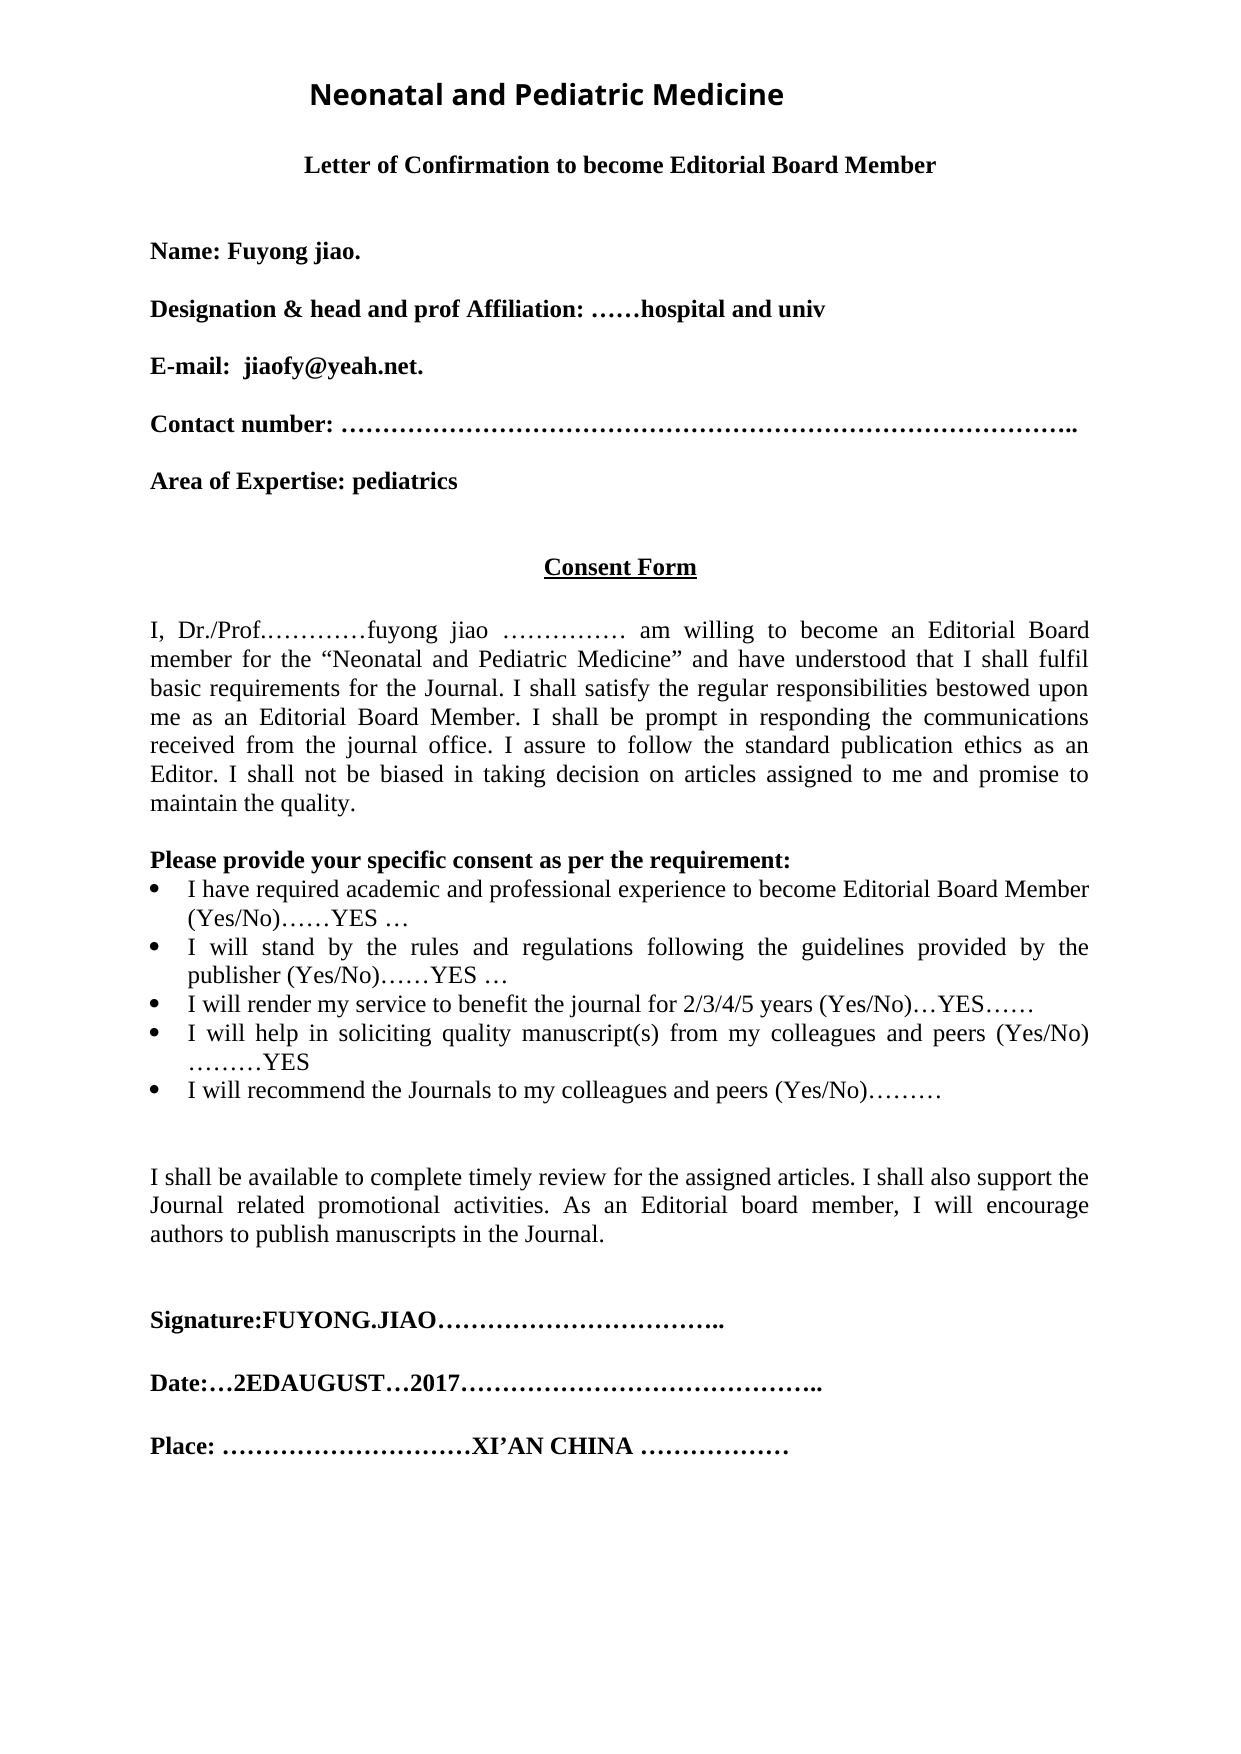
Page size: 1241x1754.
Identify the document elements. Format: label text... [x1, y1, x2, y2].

text Consent Form [150, 552, 1090, 615]
text I, Dr./Prof.…………fuyong jiao …………… am willing to become an Editorial Board member for the “Neonatal and Pediatric Medicine” and have understood that I shall fulfil basic requirements for the Journal. I shall satisfy the regular responsibilities bestowed upon me as an Editorial Board Member. I shall be prompt in responding the communications received from the journal office. I assure to follow the standard publication ethics as an Editor. I shall not be biased in taking decision on articles assigned to me and promise to maintain the quality. [150, 615, 1090, 817]
text Designation & head and prof Affiliation: ……hospital and univ [150, 294, 1090, 322]
text I shall be available to complete timely review for the assigned articles. I shall also support the Journal related promotional activities. As an Editorial board member, I will encourage authors to publish manuscripts in the Journal. [150, 1162, 1090, 1248]
text Date:…2EDAUGUST…2017…………………………………….. [150, 1368, 1090, 1431]
list I will render my service to benefit the journal for 2/3/4/5 years (Yes/No)…YES…… [150, 989, 1090, 1018]
text Letter of Confirmation to become Editorial Board Member [150, 150, 1090, 179]
text Signature:FUYONG.JIAO…………………………….. [150, 1305, 1090, 1368]
list I will help in soliciting quality manuscript(s) from my colleagues and peers (Yes/No)………YES [150, 1018, 1090, 1075]
text E-mail: jiaofy@yeah.net. [150, 351, 1090, 380]
text Contact number: …………………………………………………………………………….. [150, 409, 1090, 437]
text Please provide your specific consent as per the requirement: [150, 845, 1090, 874]
list I will stand by the rules and regulations following the guidelines provided by the publisher (Yes/No)……YES … [150, 932, 1090, 989]
text Place: …………………………XI’AN CHINA ……………… [150, 1431, 1090, 1460]
list I will recommend the Journals to my colleagues and peers (Yes/No)……… [150, 1075, 1090, 1104]
text Area of Expertise: pediatrics [150, 466, 1090, 495]
list I have required academic and professional experience to become Editorial Board Member (Yes/No)……YES … [150, 874, 1090, 932]
text Name: Fuyong jiao. [150, 236, 1090, 265]
